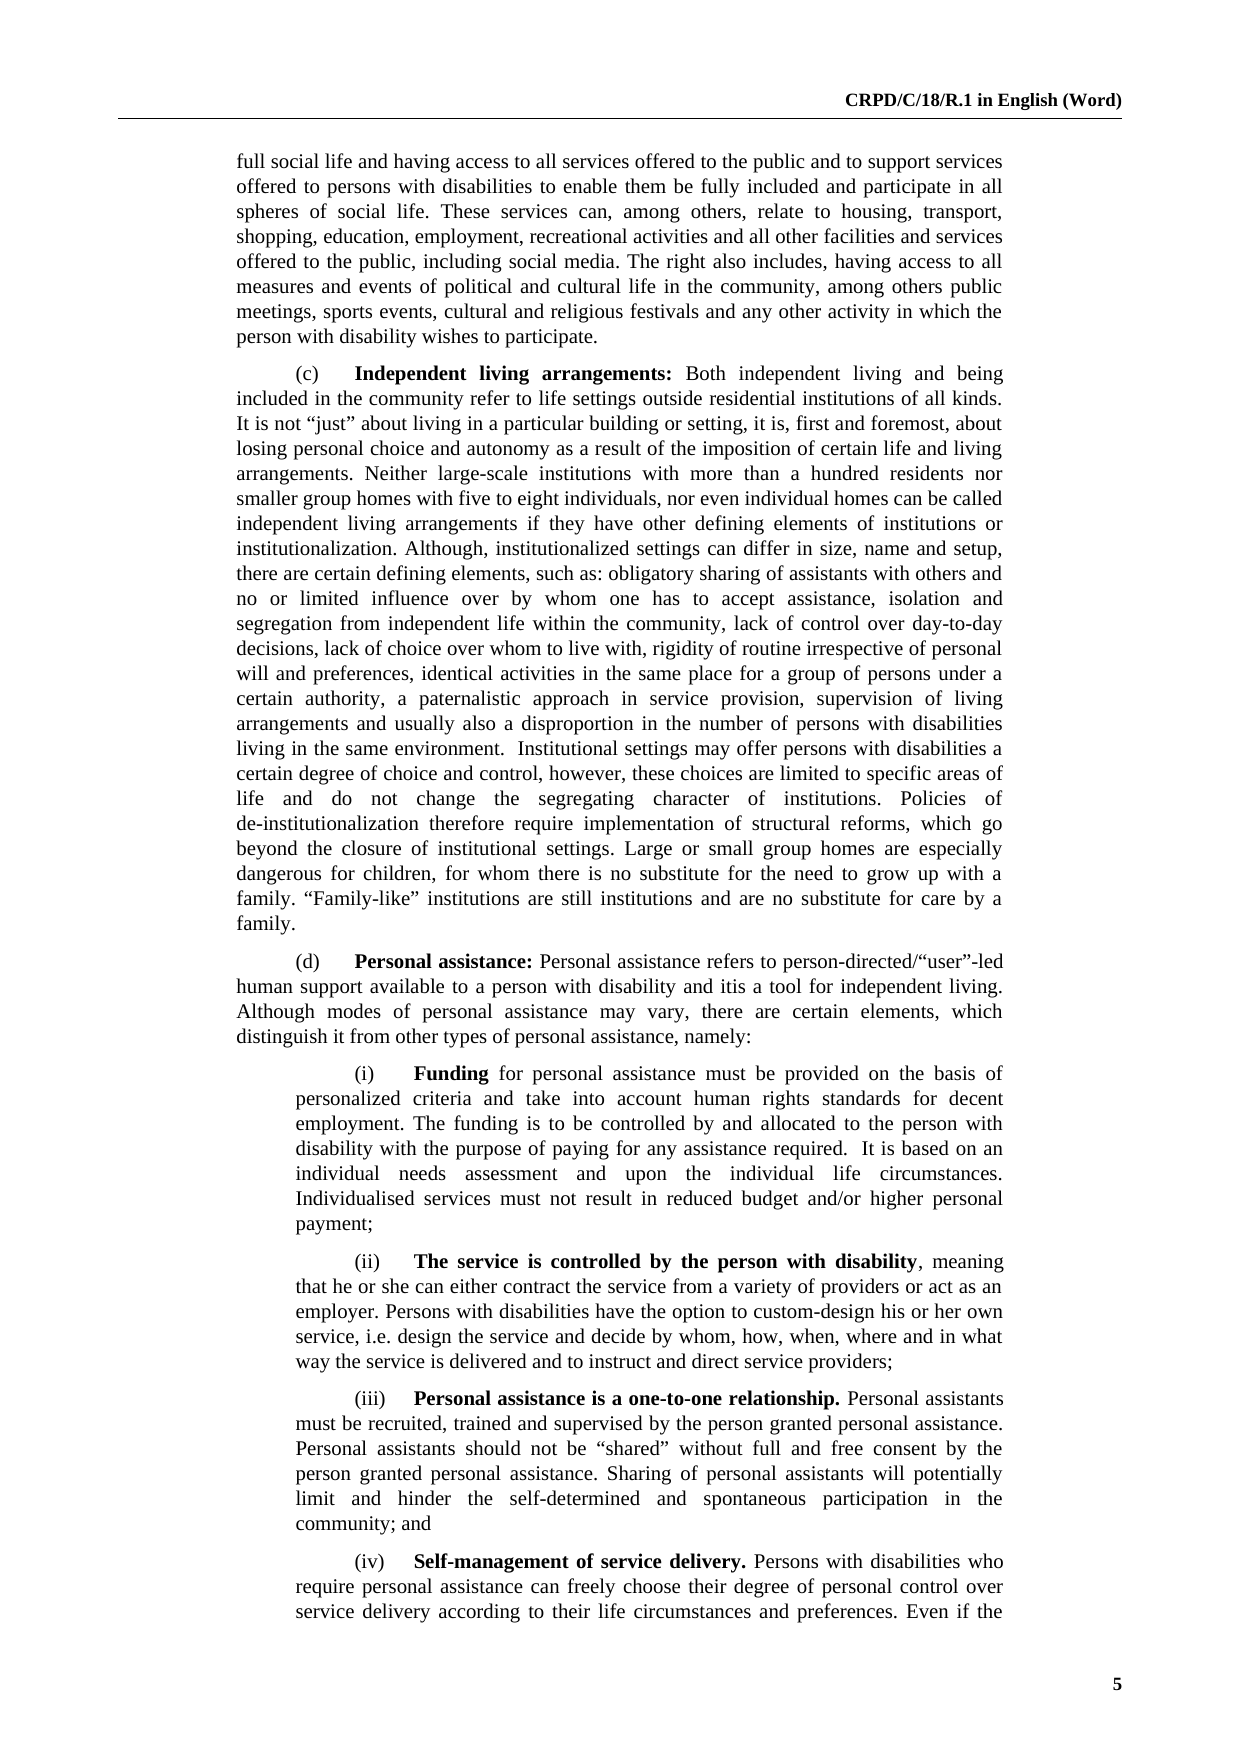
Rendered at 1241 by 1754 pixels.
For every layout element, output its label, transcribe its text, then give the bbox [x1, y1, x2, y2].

text (i) Funding for personal assistance must be provided on the basis of personalized criteria and take into account human rights standards for decent employment. The funding is to be controlled by and allocated to the person with disability with the purpose of paying for any assistance required. It is based on an individual needs assessment and upon the individual life circumstances. Individualised services must not result in reduced budget and/or higher personal payment; [295, 1060, 1004, 1235]
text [295, 1548, 1004, 1623]
text (d) Personal assistance: Personal assistance refers to person-directed/“user”-led human support available to a person with disability and itis a tool for independent living. Although modes of personal assistance may vary, there are certain elements, which distinguish it from other types of personal assistance, namely: [236, 948, 1004, 1048]
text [236, 148, 1004, 348]
text (iii) Personal assistance is a one-to-one relationship. Personal assistants must be recruited, trained and supervised by the person granted personal assistance. Personal assistants should not be “shared” without full and free consent by the person granted personal assistance. Sharing of personal assistants will potentially limit and hinder the self-determined and spontaneous participation in the community; and [295, 1385, 1004, 1535]
text (c) Independent living arrangements: Both independent living and being included in the community refer to life settings outside residential institutions of all kinds. It is not “just” about living in a particular building or setting, it is, first and foremost, about losing personal choice and autonomy as a result of the imposition of certain life and living arrangements. Neither large-scale institutions with more than a hundred residents nor smaller group homes with five to eight individuals, nor even individual homes can be called independent living arrangements if they have other defining elements of institutions or institutionalization. Although, institutionalized settings can differ in size, name and setup, there are certain defining elements, such as: obligatory sharing of assistants with others and no or limited influence over by whom one has to accept assistance, isolation and segregation from independent life within the community, lack of control over day-to-day decisions, lack of choice over whom to live with, rigidity of routine irrespective of personal will and preferences, identical activities in the same place for a group of persons under a certain authority, a paternalistic approach in service provision, supervision of living arrangements and usually also a disproportion in the number of persons with disabilities living in the same environment. Institutional settings may offer persons with disabilities a certain degree of choice and control, however, these choices are limited to specific areas of life and do not change the segregating character of institutions. Policies of de-institutionalization therefore require implementation of structural reforms, which go beyond the closure of institutional settings. Large or small group homes are especially dangerous for children, for whom there is no substitute for the need to grow up with a family. “Family-like” institutions are still institutions and are no substitute for care by a family. [236, 360, 1004, 935]
text (ii) The service is controlled by the person with disability, meaning that he or she can either contract the service from a variety of providers or act as an employer. Persons with disabilities have the option to custom-design his or her own service, i.e. design the service and decide by whom, how, when, where and in what way the service is delivered and to instruct and direct service providers; [295, 1248, 1004, 1373]
